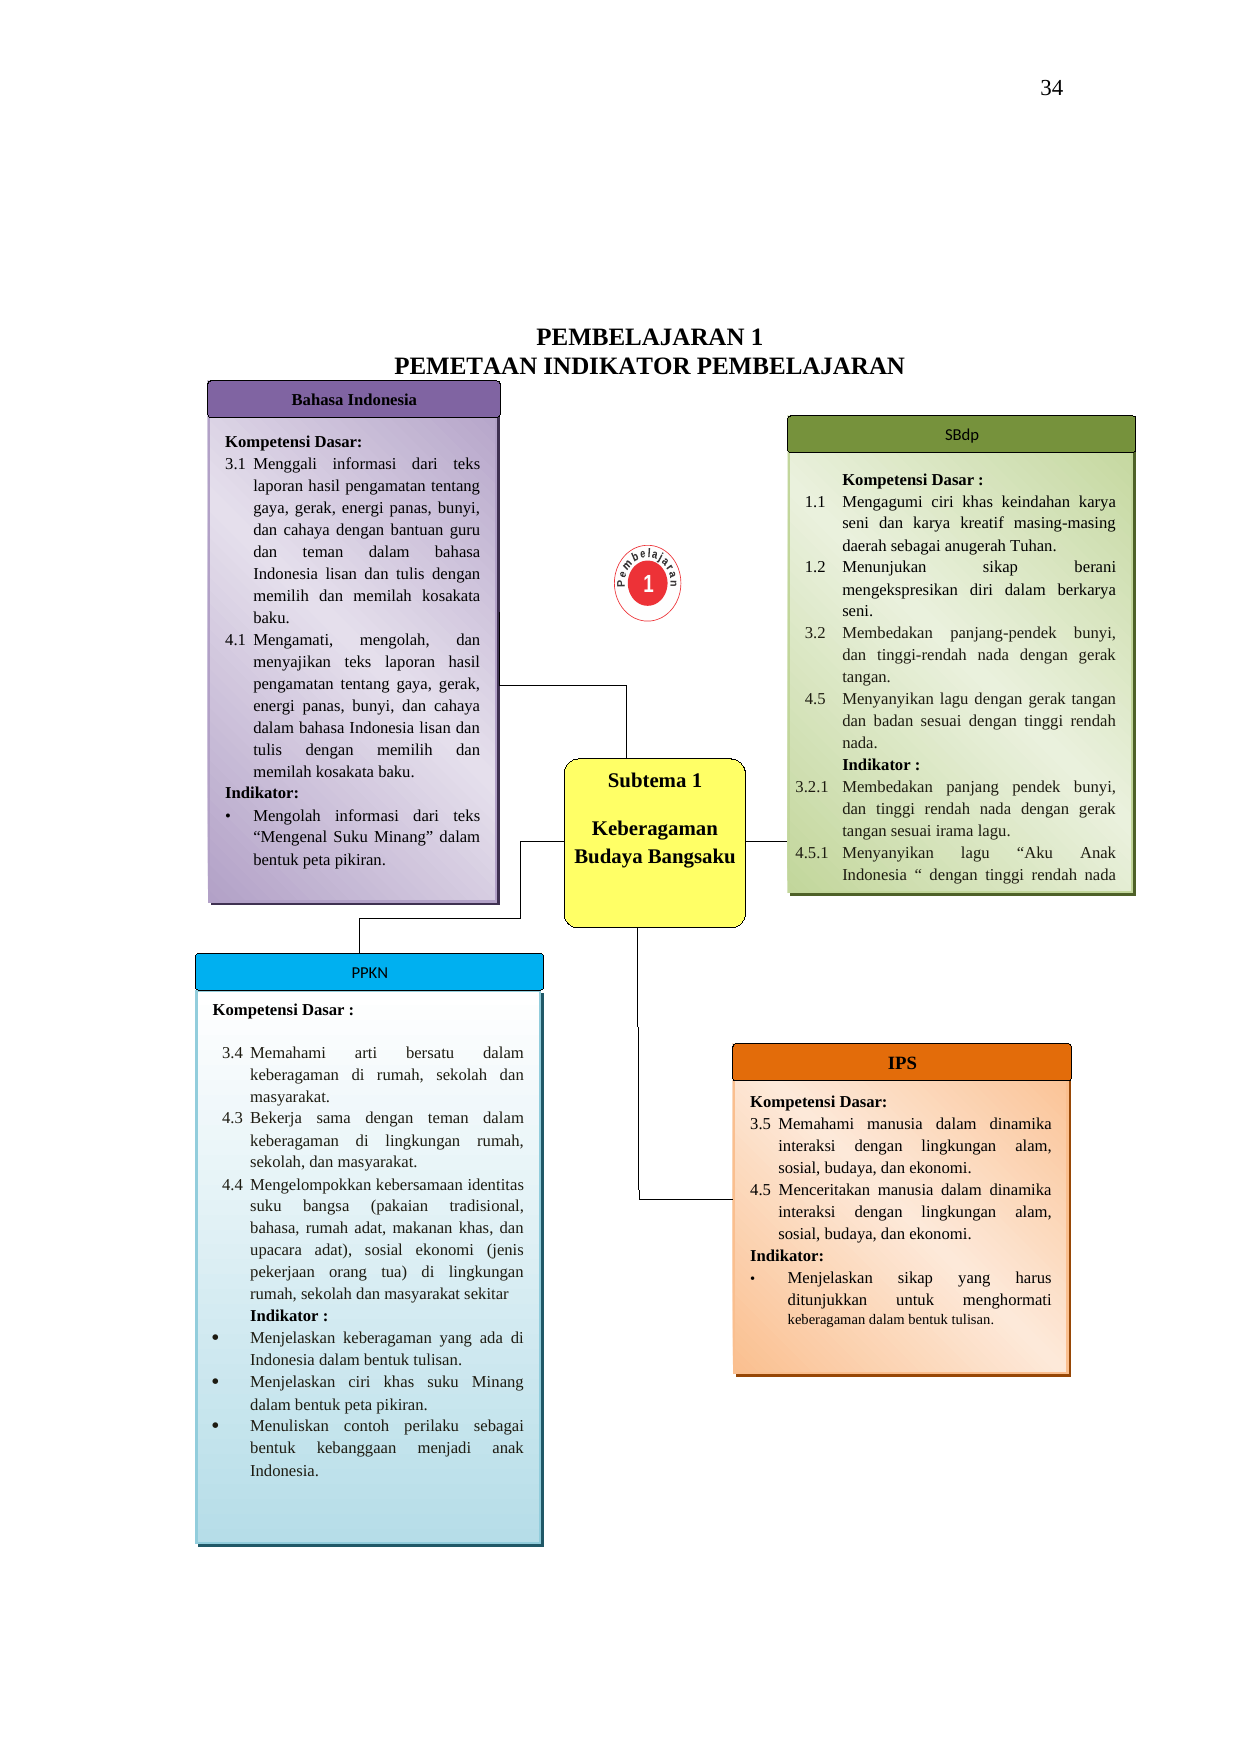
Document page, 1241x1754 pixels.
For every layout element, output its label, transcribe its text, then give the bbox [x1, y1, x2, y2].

text PEMBELAJARAN 1 [236, 322, 1063, 351]
text PEMETAAN INDIKATOR PEMBELAJARAN [236, 351, 1063, 380]
